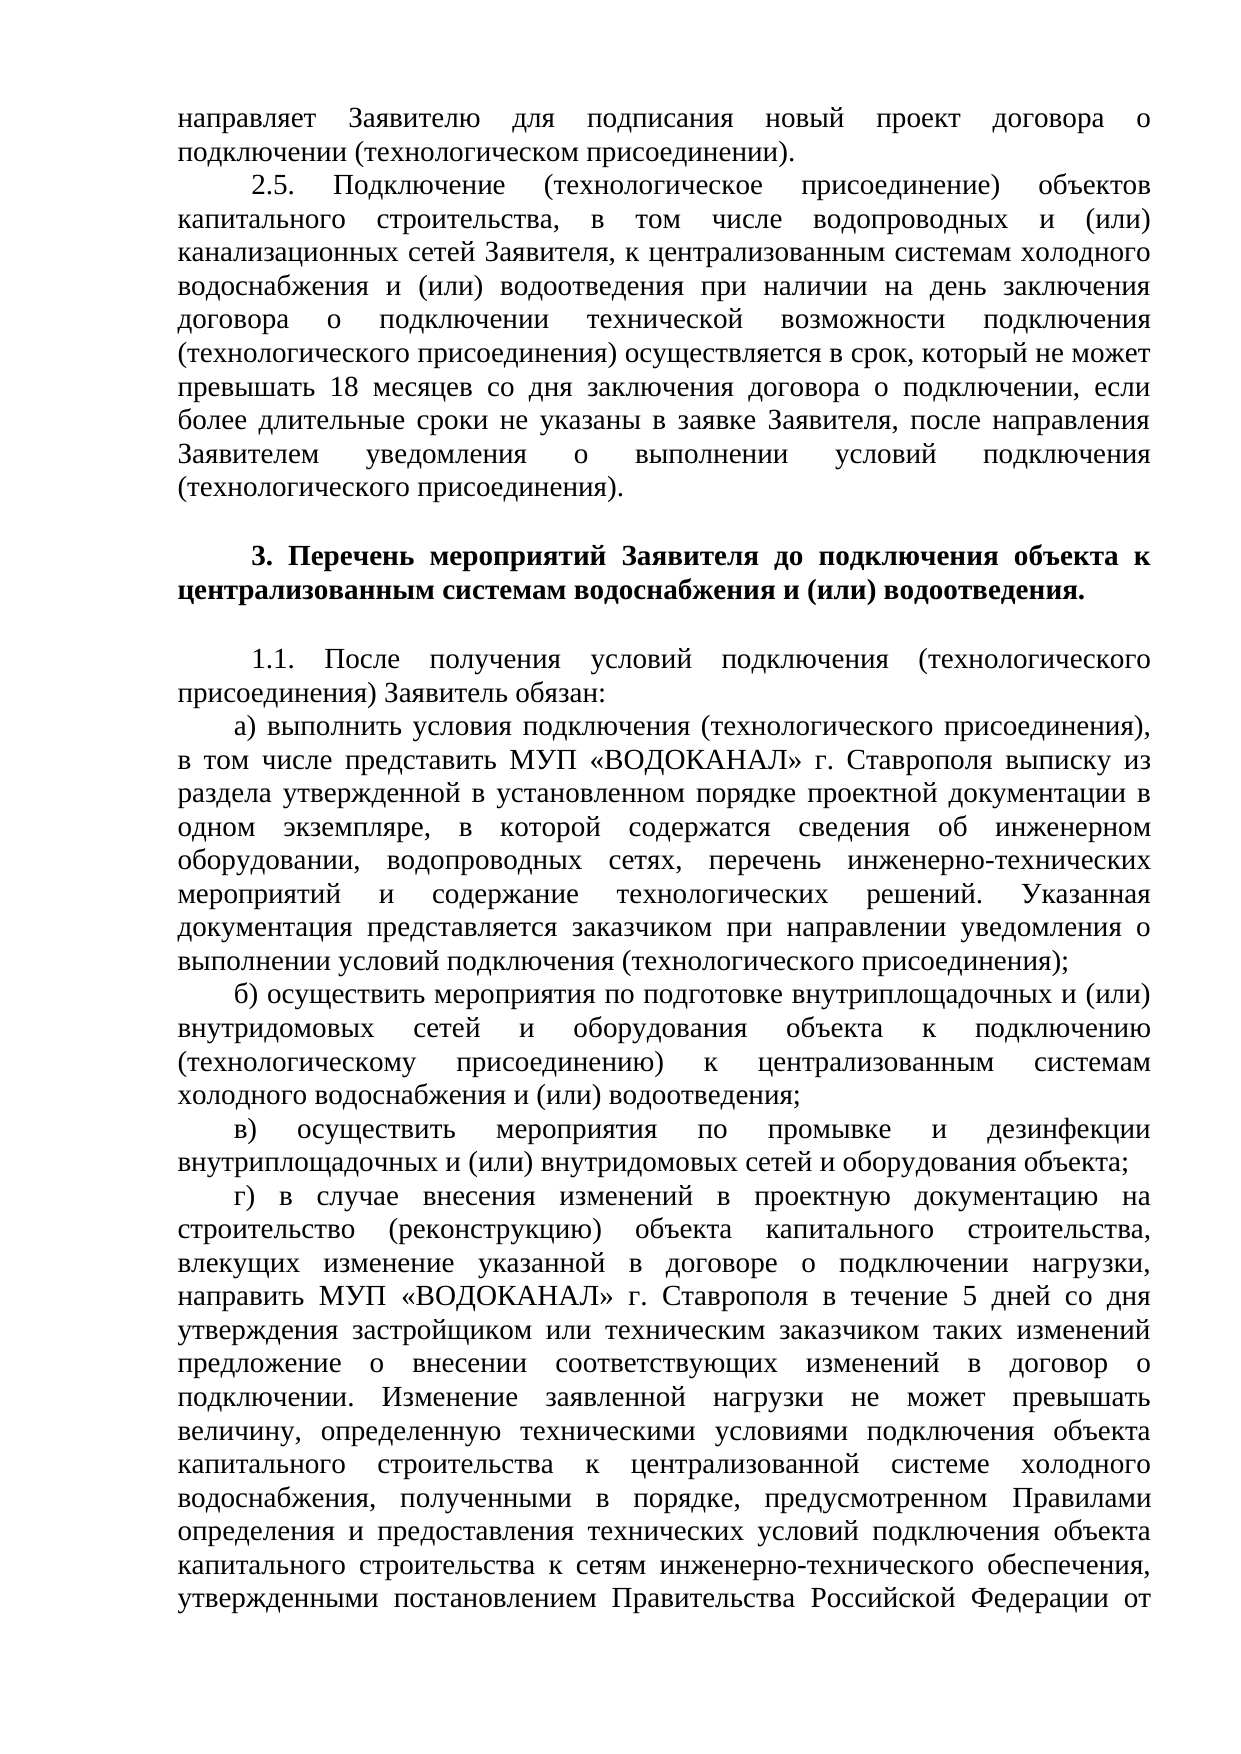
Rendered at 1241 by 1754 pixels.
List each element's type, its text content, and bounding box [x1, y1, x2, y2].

text а) выполнить условия подключения (технологического присоединения), в том числе представить МУП «ВОДОКАНАЛ» г. Ставрополя выписку из раздела утвержденной в установленном порядке проектной документации в одном экземпляре, в которой содержатся сведения об инженерном оборудовании, водопроводных сетях, перечень инженерно-технических мероприятий и содержание технологических решений. Указанная документация представляется заказчиком при направлении уведомления о выполнении условий подключения (технологического присоединения); [177, 708, 1152, 977]
text 3. Перечень мероприятий Заявителя до подключения объекта к централизованным системам водоснабжения и (или) водоотведения. [177, 538, 1152, 606]
text в) осуществить мероприятия по промывке и дезинфекции внутриплощадочных и (или) внутридомовых сетей и оборудования объекта; [177, 1111, 1152, 1178]
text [177, 1178, 1152, 1614]
text 1.1. После получения условий подключения (технологического присоединения) Заявитель обязан: [177, 641, 1152, 708]
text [177, 100, 1152, 167]
text 2.5. Подключение (технологическое присоединение) объектов капитального строительства, в том числе водопроводных и (или) канализационных сетей Заявителя, к централизованным системам холодного водоснабжения и (или) водоотведения при наличии на день заключения договора о подключении технической возможности подключения (технологического присоединения) осуществляется в срок, который не может превышать 18 месяцев со дня заключения договора о подключении, если более длительные сроки не указаны в заявке Заявителя, после направления Заявителем уведомления о выполнении условий подключения (технологического присоединения). [177, 167, 1152, 503]
text б) осуществить мероприятия по подготовке внутриплощадочных и (или) внутридомовых сетей и оборудования объекта к подключению (технологическому присоединению) к централизованным системам холодного водоснабжения и (или) водоотведения; [177, 977, 1152, 1111]
